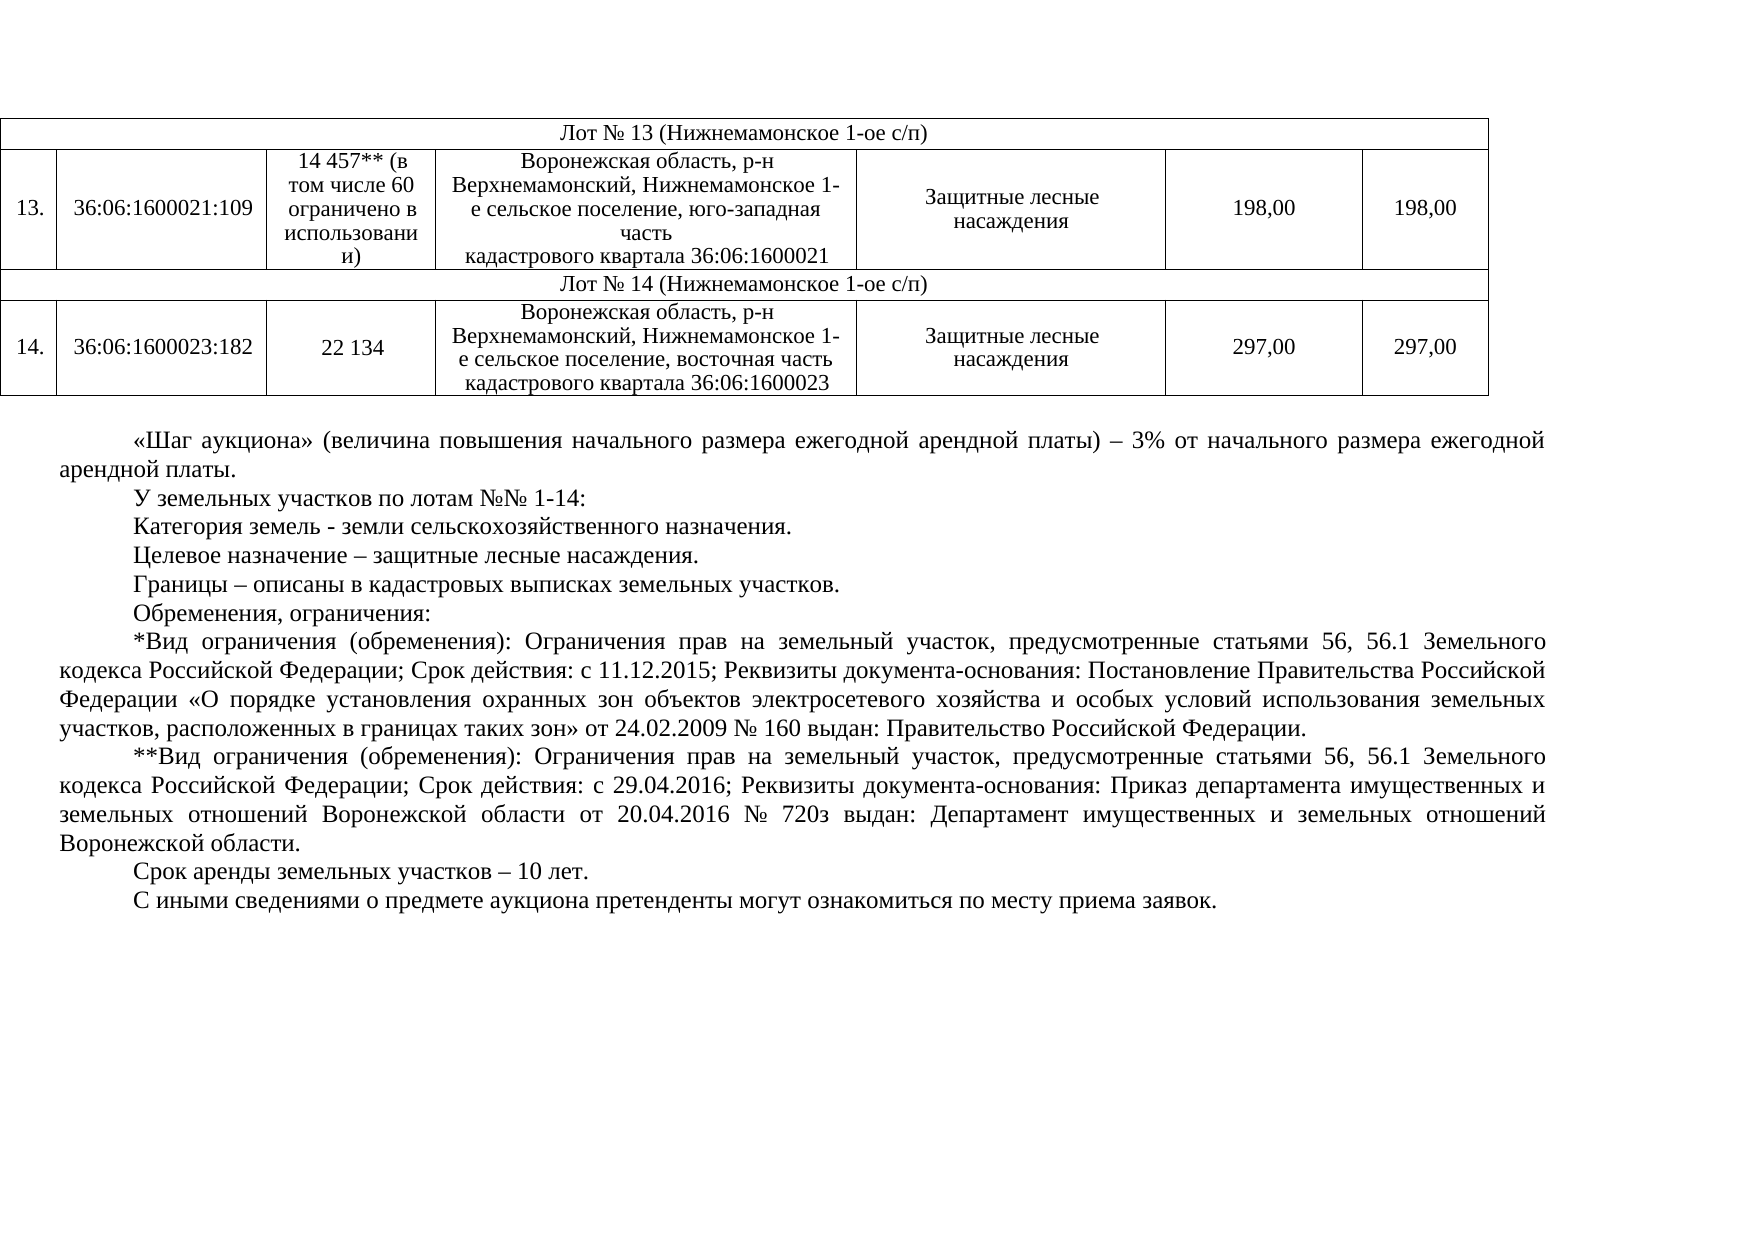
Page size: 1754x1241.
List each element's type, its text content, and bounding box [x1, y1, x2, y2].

text Обременения, ограничения: [59, 598, 1547, 626]
table_cell 22 134 [267, 301, 435, 395]
table_cell Лот № 14 (Нижнемамонское 1-ое с/п) [1, 270, 1488, 299]
text *Вид ограничения (обременения): Ограничения прав на земельный участок, предусмотренные статьями 56, 56.1 Земельного кодекса Российской Федерации; Срок действия: c 11.12.2015; Реквизиты документа-основания: Постановление Правительства Российской Федерации «О порядке установления охранных зон объектов электросетевого хозяйства и особых условий использования земельных участков, расположенных в границах таких зон» от 24.02.2009 № 160 выдан: Правительство Российской Федерации. [59, 626, 1547, 741]
text «Шаг аукциона» (величина повышения начального размера ежегодной арендной платы) – 3% от начального размера ежегодной арендной платы. [59, 425, 1547, 483]
table_cell 13. [1, 150, 56, 269]
table_cell 198,00 [1166, 150, 1362, 269]
text Границы – описаны в кадастровых выписках земельных участков. [59, 569, 1547, 598]
table_cell Защитные лесные насаждения [857, 301, 1165, 395]
table_cell 36:06:1600023:182 [57, 301, 266, 395]
table_cell 14 457** (в том числе 60 ограничено в использовании) [267, 150, 435, 269]
table_cell Воронежская область, р-н Верхнемамонский, Нижнемамонское 1-е сельское поселение, юго-западная часть кадастрового квартала 36:06:1600021 [436, 150, 856, 269]
table_cell 14. [1, 301, 56, 395]
text **Вид ограничения (обременения): Ограничения прав на земельный участок, предусмотренные статьями 56, 56.1 Земельного кодекса Российской Федерации; Срок действия: c 29.04.2016; Реквизиты документа-основания: Приказ департамента имущественных и земельных отношений Воронежской области от 20.04.2016 № 720з выдан: Департамент имущественных и земельных отношений Воронежской области. [59, 741, 1547, 856]
table_cell 297,00 [1166, 301, 1362, 395]
text Целевое назначение – защитные лесные насаждения. [59, 540, 1547, 569]
table_cell Лот № 13 (Нижнемамонское 1-ое с/п) [1, 119, 1488, 149]
text Категория земель - земли сельскохозяйственного назначения. [59, 511, 1547, 540]
table_cell 36:06:1600021:109 [57, 150, 266, 269]
table_cell 198,00 [1363, 150, 1488, 269]
text Срок аренды земельных участков – 10 лет. [59, 856, 1547, 885]
text У земельных участков по лотам №№ 1-14: [59, 483, 1547, 511]
table_cell Воронежская область, р-н Верхнемамонский, Нижнемамонское 1-е сельское поселение, восточная часть кадастрового квартала 36:06:1600023 [436, 301, 856, 395]
table_cell Защитные лесные насаждения [857, 150, 1165, 269]
table_cell 297,00 [1363, 301, 1488, 395]
text С иными сведениями о предмете аукциона претенденты могут ознакомиться по месту приема заявок. [59, 885, 1547, 914]
